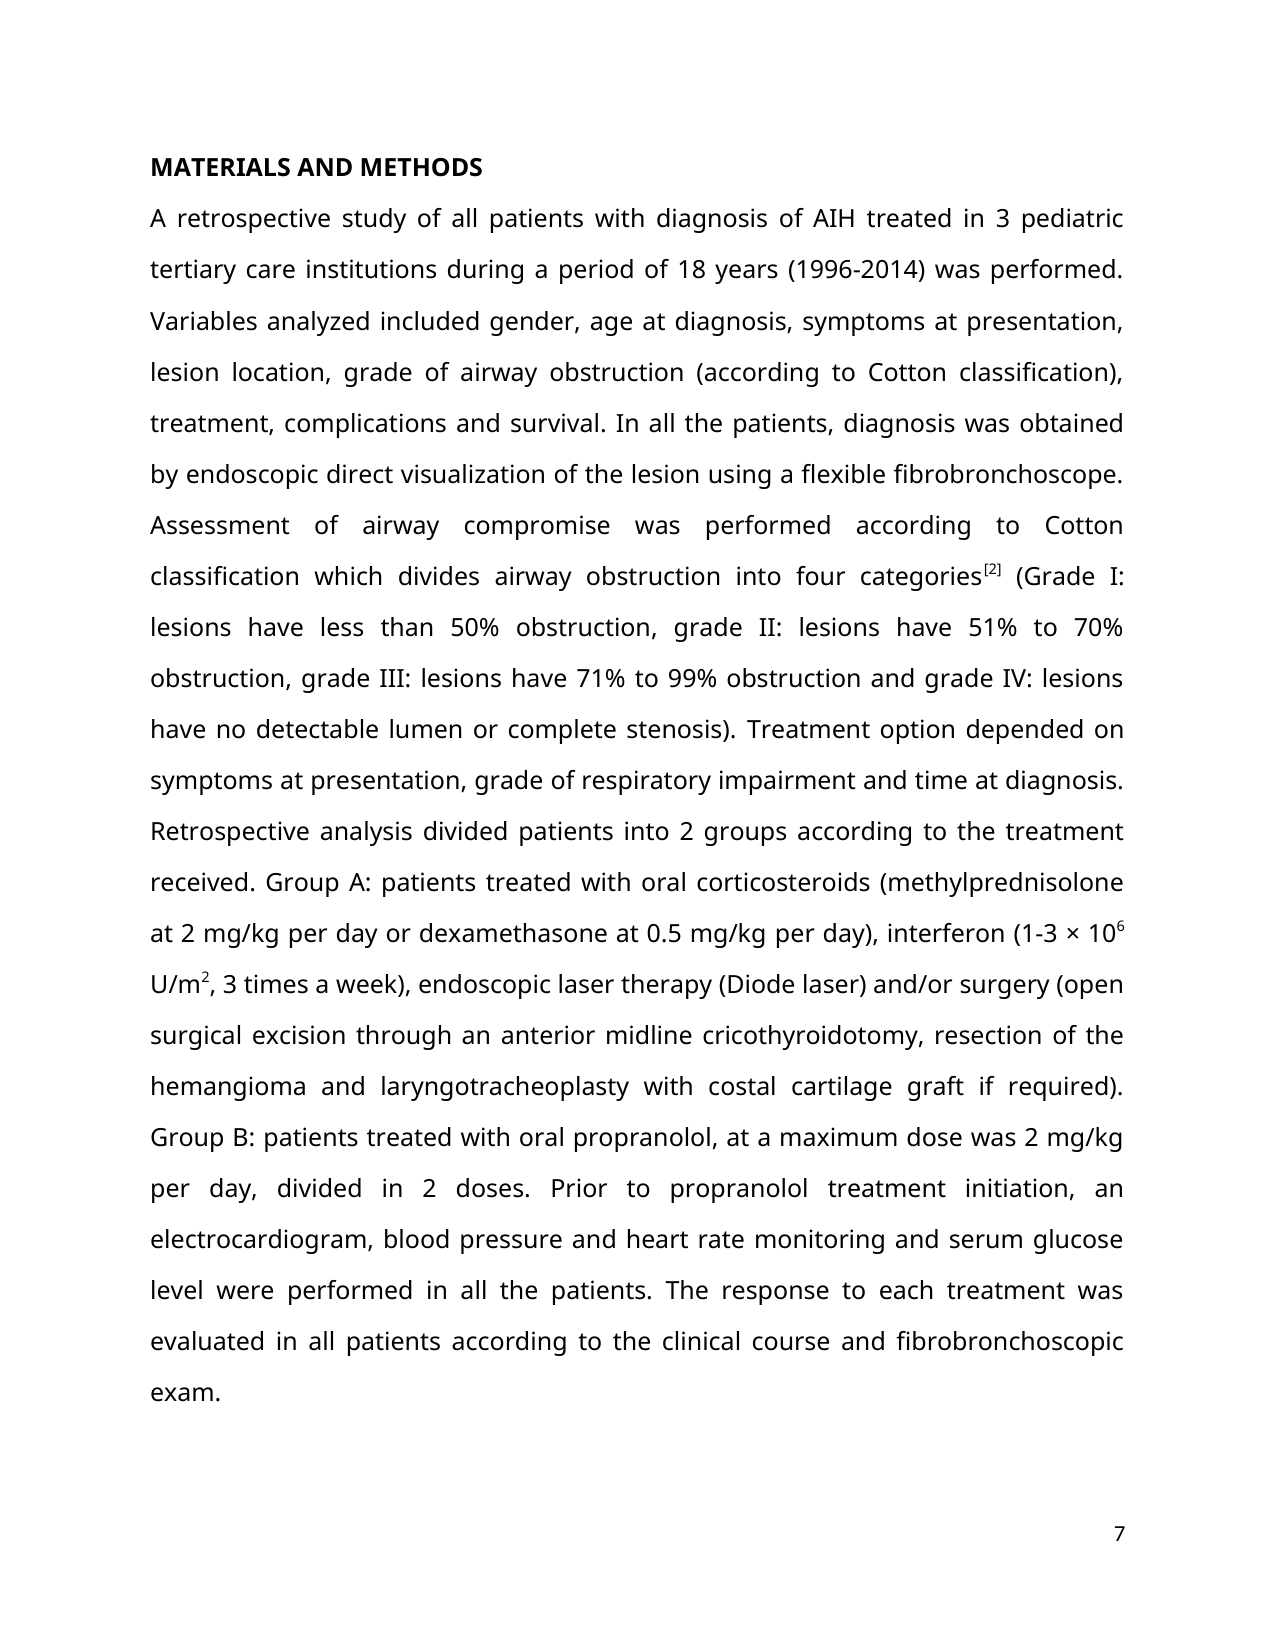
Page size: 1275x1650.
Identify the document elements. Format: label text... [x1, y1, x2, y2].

text MATERIALS AND METHODS [150, 150, 1125, 184]
text A retrospective study of all patients with diagnosis of AIH treated in 3 pediatric tertiary care institutions during a period of 18 years (1996-2014) was performed. Variables analyzed included gender, age at diagnosis, symptoms at presentation, lesion location, grade of airway obstruction (according to Cotton classification), treatment, complications and survival. In all the patients, diagnosis was obtained by endoscopic direct visualization of the lesion using a flexible fibrobronchoscope. Assessment of airway compromise was performed according to Cotton classification which divides airway obstruction into four categories[2] (Grade I: lesions have less than 50% obstruction, grade II: lesions have 51% to 70% obstruction, grade III: lesions have 71% to 99% obstruction and grade IV: lesions have no detectable lumen or complete stenosis). Treatment option depended on symptoms at presentation, grade of respiratory impairment and time at diagnosis. Retrospective analysis divided patients into 2 groups according to the treatment received. Group A: patients treated with oral corticosteroids (methylprednisolone at 2 mg/kg per day or dexamethasone at 0.5 mg/kg per day), interferon (1-3 × 106 U/m2, 3 times a week), endoscopic laser therapy (Diode laser) and/or surgery (open surgical excision through an anterior midline cricothyroidotomy, resection of the hemangioma and laryngotracheoplasty with costal cartilage graft if required). Group B: patients treated with oral propranolol, at a maximum dose was 2 mg/kg per day, divided in 2 doses. Prior to propranolol treatment initiation, an electrocardiogram, blood pressure and heart rate monitoring and serum glucose level were performed in all the patients. The response to each treatment was evaluated in all patients according to the clinical course and fibrobronchoscopic exam. [150, 201, 1125, 1409]
